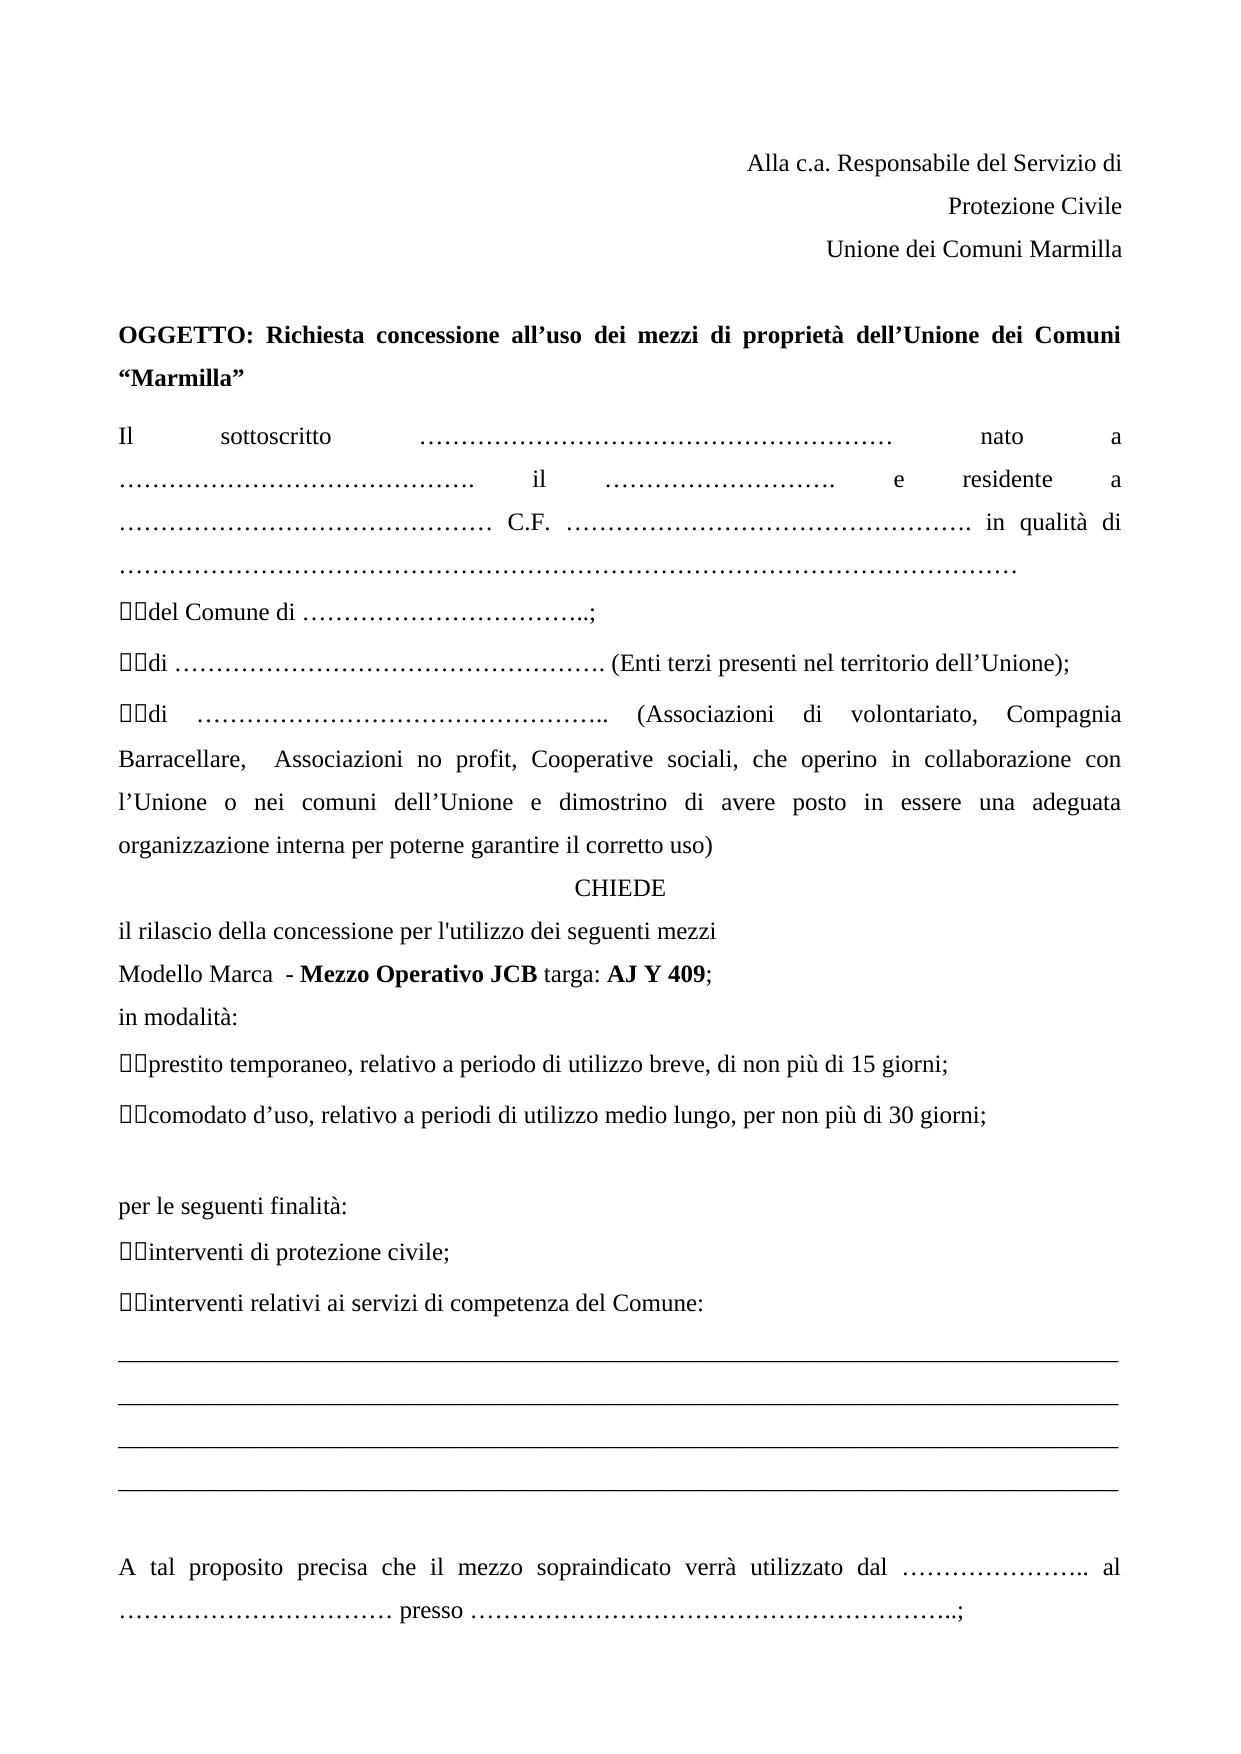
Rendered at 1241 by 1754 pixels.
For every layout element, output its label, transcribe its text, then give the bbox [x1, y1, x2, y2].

text di ……………………………………………. (Enti terzi presenti nel territorio dell’Unione); [118, 644, 1122, 678]
text prestito temporaneo, relativo a periodo di utilizzo breve, di non più di 15 giorni; [118, 1046, 1122, 1080]
text interventi relativi ai servizi di competenza del Comune: [118, 1285, 1122, 1319]
text Unione dei Comuni Marmilla [782, 234, 1122, 263]
text ________________________________________________________________________________ [118, 1422, 1122, 1451]
text ________________________________________________________________________________ [118, 1336, 1122, 1365]
text di ………………………………………….. (Associazioni di volontariato, Compagnia Barracellare, Associazioni no profit, Cooperative sociali, che operino in collaborazione con l’Unione o nei comuni dell’Unione e dimostrino di avere posto in essere una adeguata organizzazione interna per poterne garantire il corretto uso) [118, 695, 1122, 859]
text CHIEDE [118, 873, 1122, 902]
text OGGETTO: Richiesta concessione all’uso dei mezzi di proprietà dell’Unione dei Comuni “Marmilla” [118, 320, 1122, 392]
text il rilascio della concessione per l'utilizzo dei seguenti mezzi [118, 916, 1122, 945]
text Alla c.a. Responsabile del Servizio di Protezione Civile [708, 148, 1122, 219]
text comodato d’uso, relativo a periodi di utilizzo medio lungo, per non più di 30 giorni; [118, 1097, 1122, 1131]
text Modello Marca - Mezzo Operativo JCB targa: AJ Y 409; [118, 959, 1122, 988]
text ________________________________________________________________________________ [118, 1465, 1122, 1494]
text A tal proposito precisa che il mezzo sopraindicato verrà utilizzato dal ………………….. al …………………………… presso …………………………………………………..; [118, 1552, 1122, 1623]
text ________________________________________________________________________________ [118, 1379, 1122, 1408]
text in modalità: [118, 1002, 1122, 1031]
text del Comune di ……………………………..; [118, 593, 1122, 627]
text per le seguenti finalità: [118, 1191, 1122, 1219]
text Il sottoscritto ………………………………………………… nato a ……………………………………. il ………………………. e residente a ……………………………………… C.F. …………………………………………. in qualità di ……………………………………………………………………………………………… [118, 421, 1122, 579]
text interventi di protezione civile; [118, 1234, 1122, 1268]
